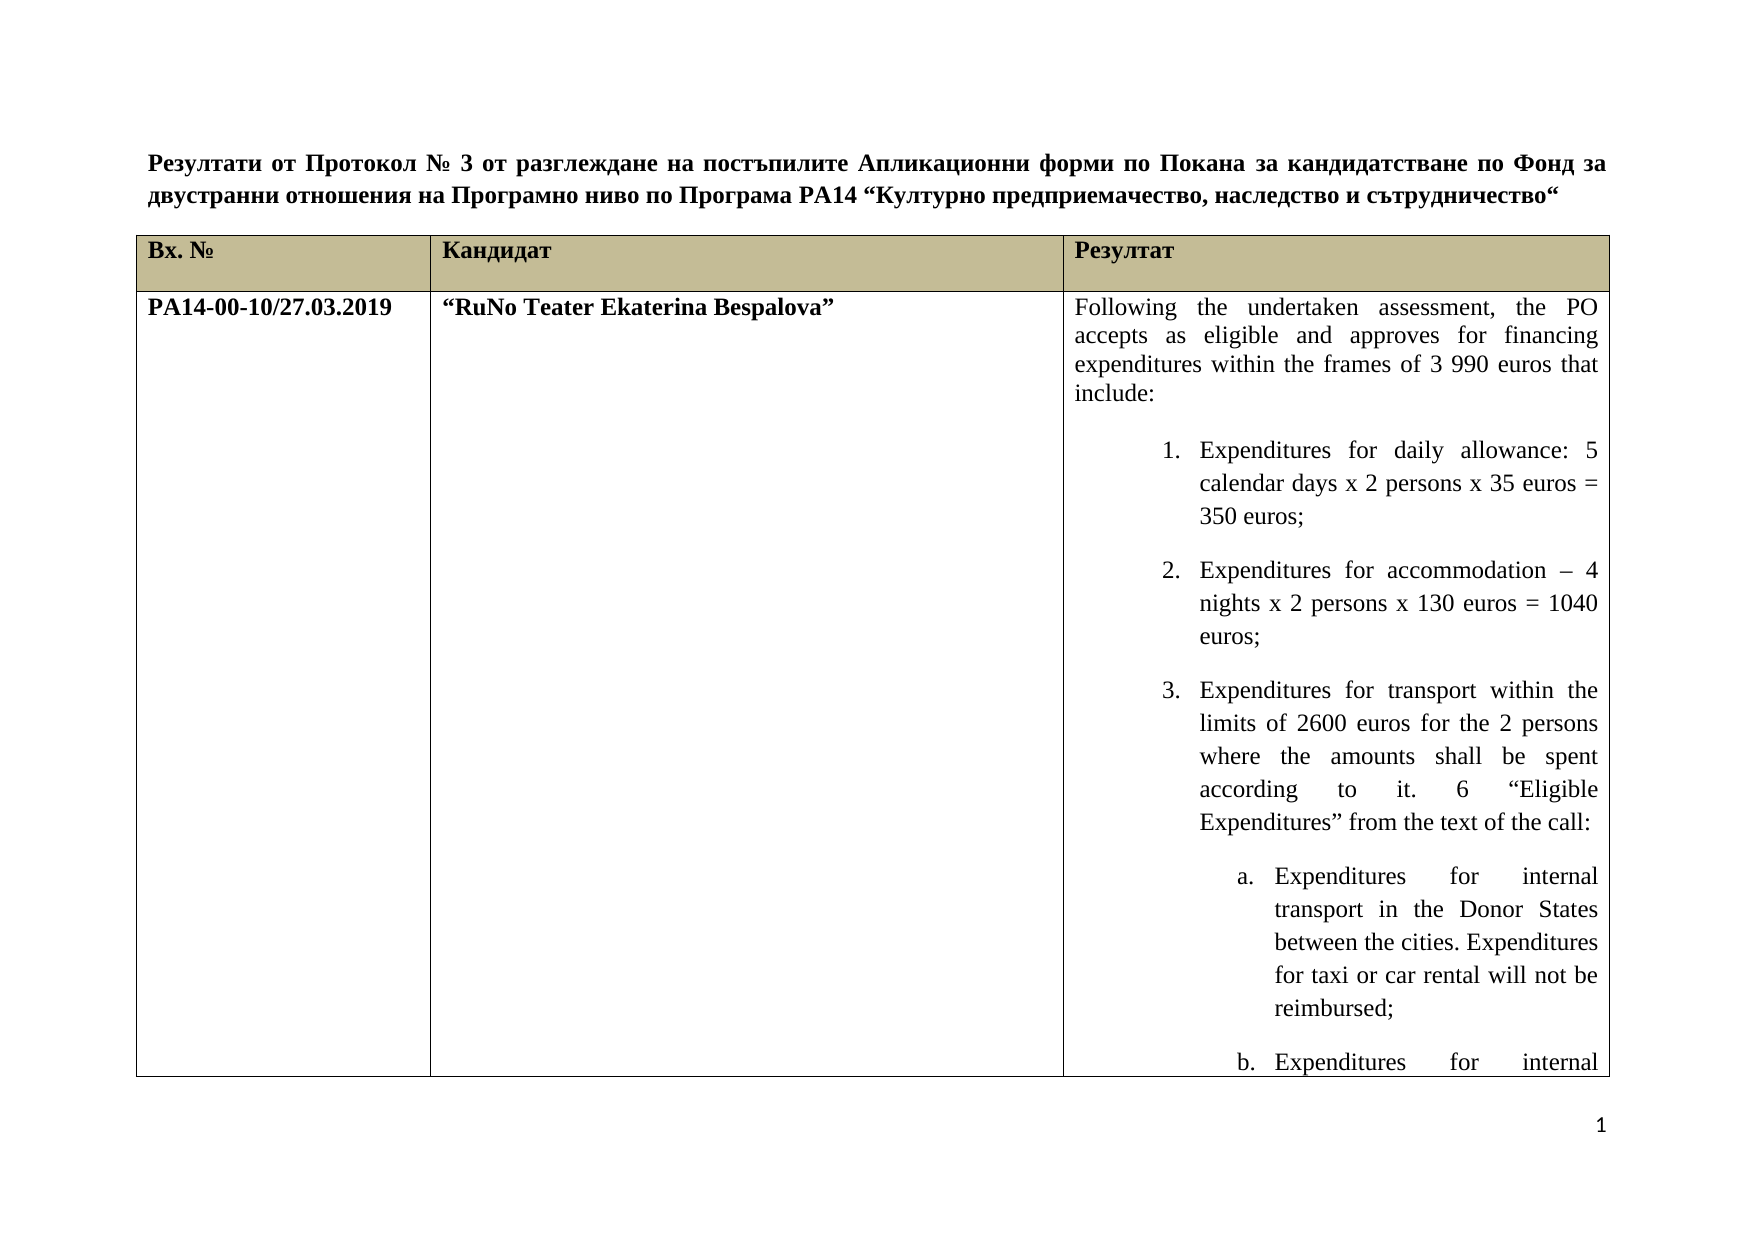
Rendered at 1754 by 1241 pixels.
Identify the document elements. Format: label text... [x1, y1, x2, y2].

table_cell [431, 292, 1063, 1076]
table_header Кандидат [431, 236, 1063, 291]
text Резултати от Протокол № 3 от разглеждане на постъпилите Апликационни форми по Покана за кандидатстване по Фонд за двустранни отношения на Програмно ниво по Програма PA14 “Културно предприемачество, наследство и сътрудничество“ [148, 148, 1606, 209]
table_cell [137, 292, 430, 1076]
table_header Вх. № [137, 236, 430, 291]
table_header Резултат [1064, 236, 1609, 291]
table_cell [1064, 292, 1609, 1076]
